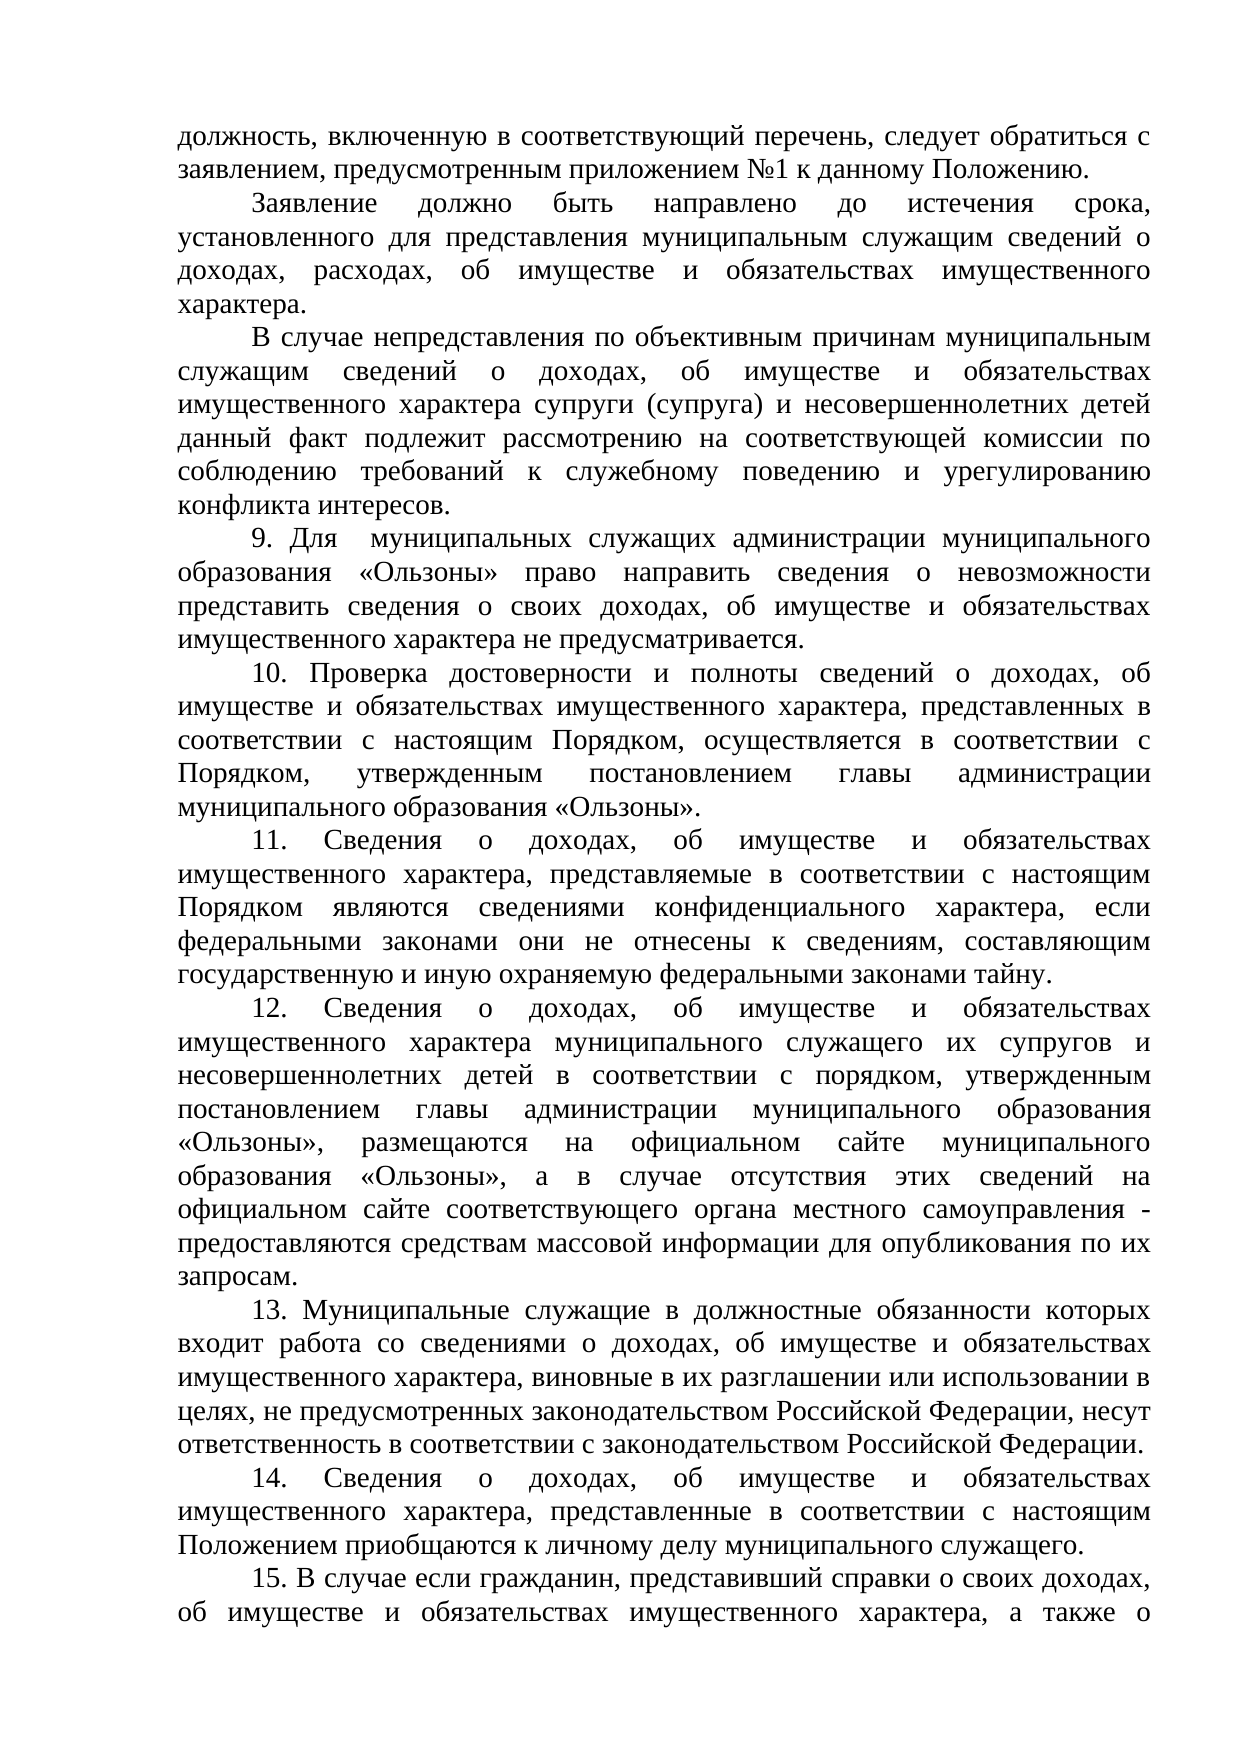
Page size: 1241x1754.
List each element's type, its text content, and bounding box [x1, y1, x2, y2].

text 11. Сведения о доходах, об имуществе и обязательствах имущественного характера, представляемые в соответствии с настоящим Порядком являются сведениями конфиденциального характера, если федеральными законами они не отнесены к сведениям, составляющим государственную и иную охраняемую федеральными законами тайну. [177, 822, 1152, 990]
text 13. Муниципальные служащие в должностные обязанности которых входит работа со сведениями о доходах, об имуществе и обязательствах имущественного характера, виновные в их разглашении или использовании в целях, не предусмотренных законодательством Российской Федерации, несут ответственность в соответствии с законодательством Российской Федерации. [177, 1292, 1152, 1460]
text 12. Сведения о доходах, об имуществе и обязательствах имущественного характера муниципального служащего их супругов и несовершеннолетних детей в соответствии с порядком, утвержденным постановлением главы администрации муниципального образования «Ользоны», размещаются на официальном сайте муниципального образования «Ользоны», а в случае отсутствия этих сведений на официальном сайте соответствующего органа местного самоуправления - предоставляются средствам массовой информации для опубликования по их запросам. [177, 990, 1152, 1292]
text 10. Проверка достоверности и полноты сведений о доходах, об имуществе и обязательствах имущественного характера, представленных в соответствии с настоящим Порядком, осуществляется в соответствии с Порядком, утвержденным постановлением главы администрации муниципального образования «Ользоны». [177, 655, 1152, 822]
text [177, 1560, 1152, 1627]
text Заявление должно быть направлено до истечения срока, установленного для представления муниципальным служащим сведений о доходах, расходах, об имуществе и обязательствах имущественного характера. [177, 185, 1152, 319]
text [177, 118, 1152, 185]
text В случае непредставления по объективным причинам муниципальным служащим сведений о доходах, об имуществе и обязательствах имущественного характера супруги (супруга) и несовершеннолетних детей данный факт подлежит рассмотрению на соответствующей комиссии по соблюдению требований к служебному поведению и урегулированию конфликта интересов. [177, 319, 1152, 521]
text 9. Для муниципальных служащих администрации муниципального образования «Ользоны» право направить сведения о невозможности представить сведения о своих доходах, об имуществе и обязательствах имущественного характера не предусматривается. [177, 521, 1152, 655]
text 14. Сведения о доходах, об имуществе и обязательствах имущественного характера, представленные в соответствии с настоящим Положением приобщаются к личному делу муниципального служащего. [177, 1460, 1152, 1560]
